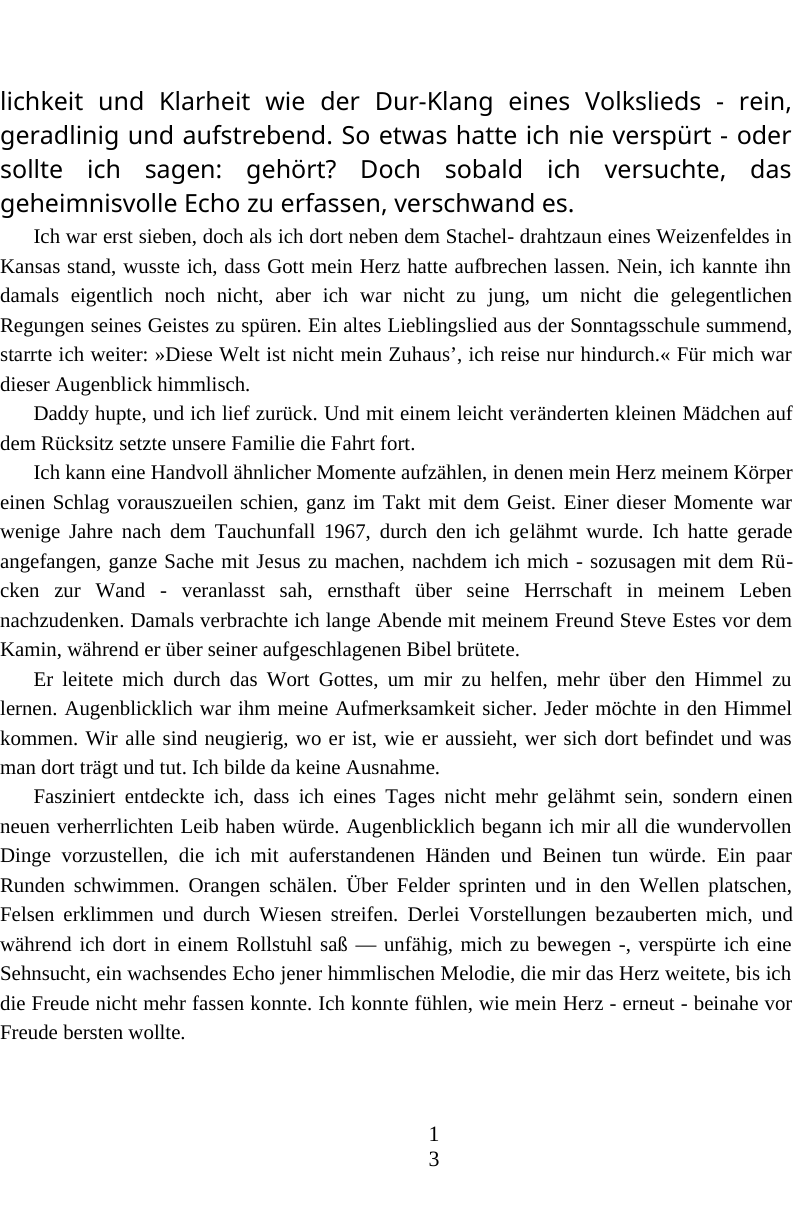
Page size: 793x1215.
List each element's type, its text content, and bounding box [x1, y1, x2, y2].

text Fasziniert entdeckte ich, dass ich eines Tages nicht mehr gelähmt sein, sondern einen neuen verherrlichten Leib haben würde. Augenblicklich begann ich mir all die wundervollen Dinge vorzustellen, die ich mit auferstandenen Händen und Beinen tun würde. Ein paar Runden schwimmen. Orangen schälen. Über Felder sprinten und in den Wellen platschen, Felsen erklimmen und durch Wiesen streifen. Derlei Vorstellungen bezauberten mich, und während ich dort in einem Rollstuhl saß — unfähig, mich zu bewegen -, verspürte ich eine Sehnsucht, ein wachsendes Echo jener himmlischen Melodie, die mir das Herz weitete, bis ich die Freude nicht mehr fassen konnte. Ich konnte fühlen, wie mein Herz - erneut - beinahe vor Freude bersten wollte. [0, 780, 793, 1046]
text Daddy hupte, und ich lief zurück. Und mit einem leicht veränderten kleinen Mädchen auf dem Rücksitz setzte unsere Familie die Fahrt fort. [0, 397, 793, 456]
text Er leitete mich durch das Wort Gottes, um mir zu helfen, mehr über den Himmel zu lernen. Augenblicklich war ihm meine Aufmerksamkeit sicher. Jeder möchte in den Himmel kommen. Wir alle sind neugierig, wo er ist, wie er aussieht, wer sich dort befindet und was man dort trägt und tut. Ich bilde da keine Ausnahme. [0, 662, 793, 780]
text Ich kann eine Handvoll ähnlicher Momente aufzählen, in denen mein Herz meinem Körper einen Schlag vorauszueilen schien, ganz im Takt mit dem Geist. Einer dieser Momente war wenige Jahre nach dem Tauchunfall 1967, durch den ich gelähmt wurde. Ich hatte gerade angefangen, ganze Sache mit Jesus zu machen, nachdem ich mich - sozusagen mit dem Rücken zur Wand - veranlasst sah, ernsthaft über seine Herrschaft in meinem Leben nachzudenken. Damals verbrachte ich lange Abende mit meinem Freund Steve Estes vor dem Kamin, während er über seiner aufgeschlagenen Bibel brütete. [0, 456, 793, 662]
text Ich kann mich nicht erinnern, ob das Lied vom Himmel oder vom Feld herüber kam oder ob es nur das Zirpen der Grillen war. Angestrengt versuchte ich zu lauschen, doch statt wirkliche Töne zu hören, vernahm ich ... Raum. Ein weit geöffneter Raum erfüllte mein Herz, als könnte das gesamte Weizenfeld in meine siebenjährige Seele passen. Ich lehnte den Kopf zurück und blickte zu einem kreisenden Falken über mir empor. Falke, Himmel, Sonne und Feld trugen mich hinauf in ein himmlisches Orchesterstück und erhellten mein Herz mit einer Ehrlichkeit und Klarheit wie der Dur-Klang eines Volkslieds - rein, geradlinig und aufstrebend. So etwas hatte ich nie verspürt - oder sollte ich sagen: gehört? Doch sobald ich versuchte, das geheimnisvolle Echo zu erfassen, verschwand es. [0, 84, 793, 220]
text Ich war erst sieben, doch als ich dort neben dem Stachel- drahtzaun eines Weizenfeldes in Kansas stand, wusste ich, dass Gott mein Herz hatte aufbrechen lassen. Nein, ich kannte ihn damals eigentlich noch nicht, aber ich war nicht zu jung, um nicht die gelegentlichen Regungen seines Geistes zu spüren. Ein altes Lieblingslied aus der Sonntagsschule summend, starrte ich weiter: »Diese Welt ist nicht mein Zuhaus’, ich reise nur hindurch.« Für mich war dieser Augenblick himmlisch. [0, 220, 793, 397]
